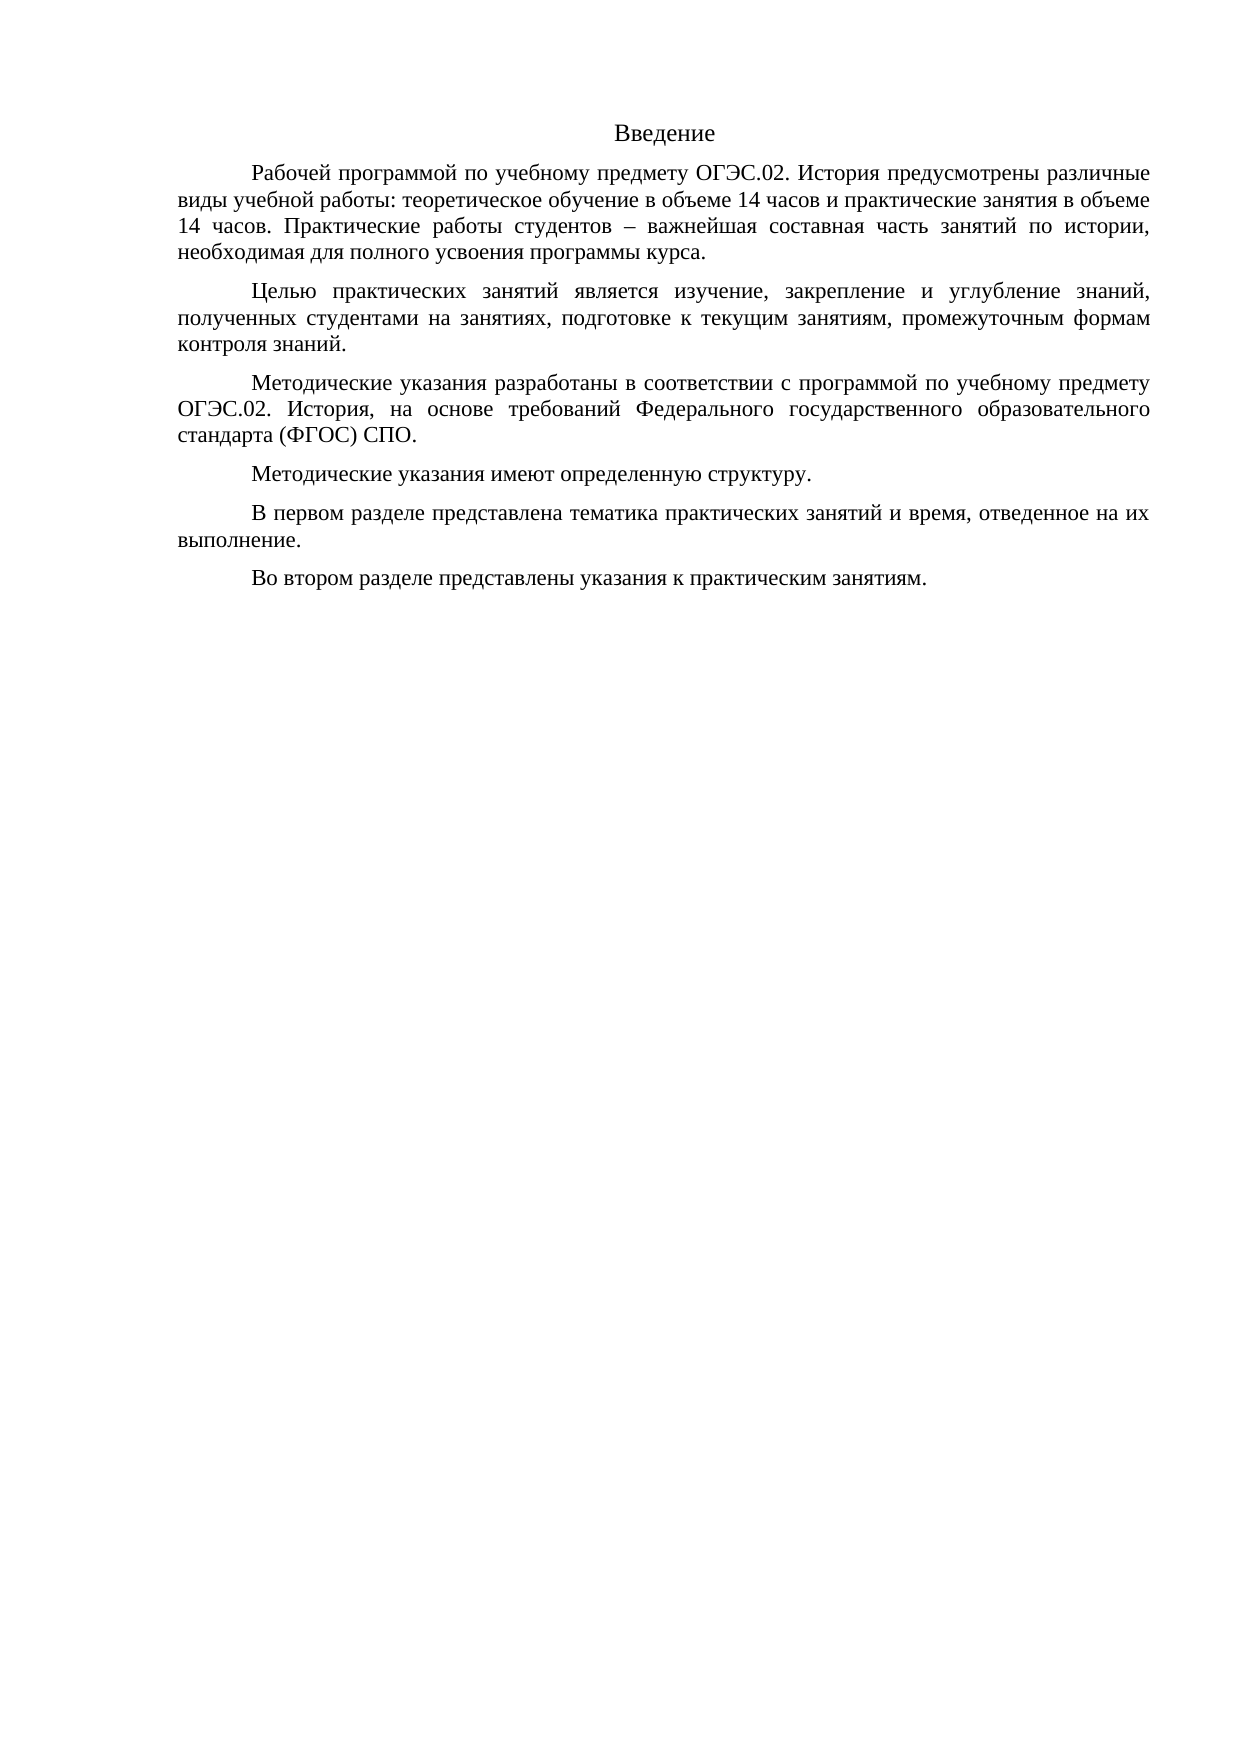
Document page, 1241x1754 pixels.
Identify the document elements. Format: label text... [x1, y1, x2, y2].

text Методические указания разработаны в соответствии с программой по учебному предмету ОГЭС.02. История, на основе требований Федерального государственного образовательного стандарта (ФГОС) СПО. [177, 369, 1152, 448]
text Рабочей программой по учебному предмету ОГЭС.02. История предусмотрены различные виды учебной работы: теоретическое обучение в объеме 14 часов и практические занятия в объеме 14 часов. Практические работы студентов – важнейшая составная часть занятий по истории, необходимая для полного усвоения программы курса. [177, 159, 1152, 265]
text В первом разделе представлена тематика практических занятий и время, отведенное на их выполнение. [177, 499, 1152, 552]
text Методические указания имеют определенную структуру. [177, 460, 1152, 487]
text Целью практических занятий является изучение, закрепление и углубление знаний, полученных студентами на занятиях, подготовке к текущим занятиям, промежуточным формам контроля знаний. [177, 277, 1152, 356]
text Во втором разделе представлены указания к практическим занятиям. [177, 564, 1152, 591]
text Введение [177, 118, 1152, 147]
